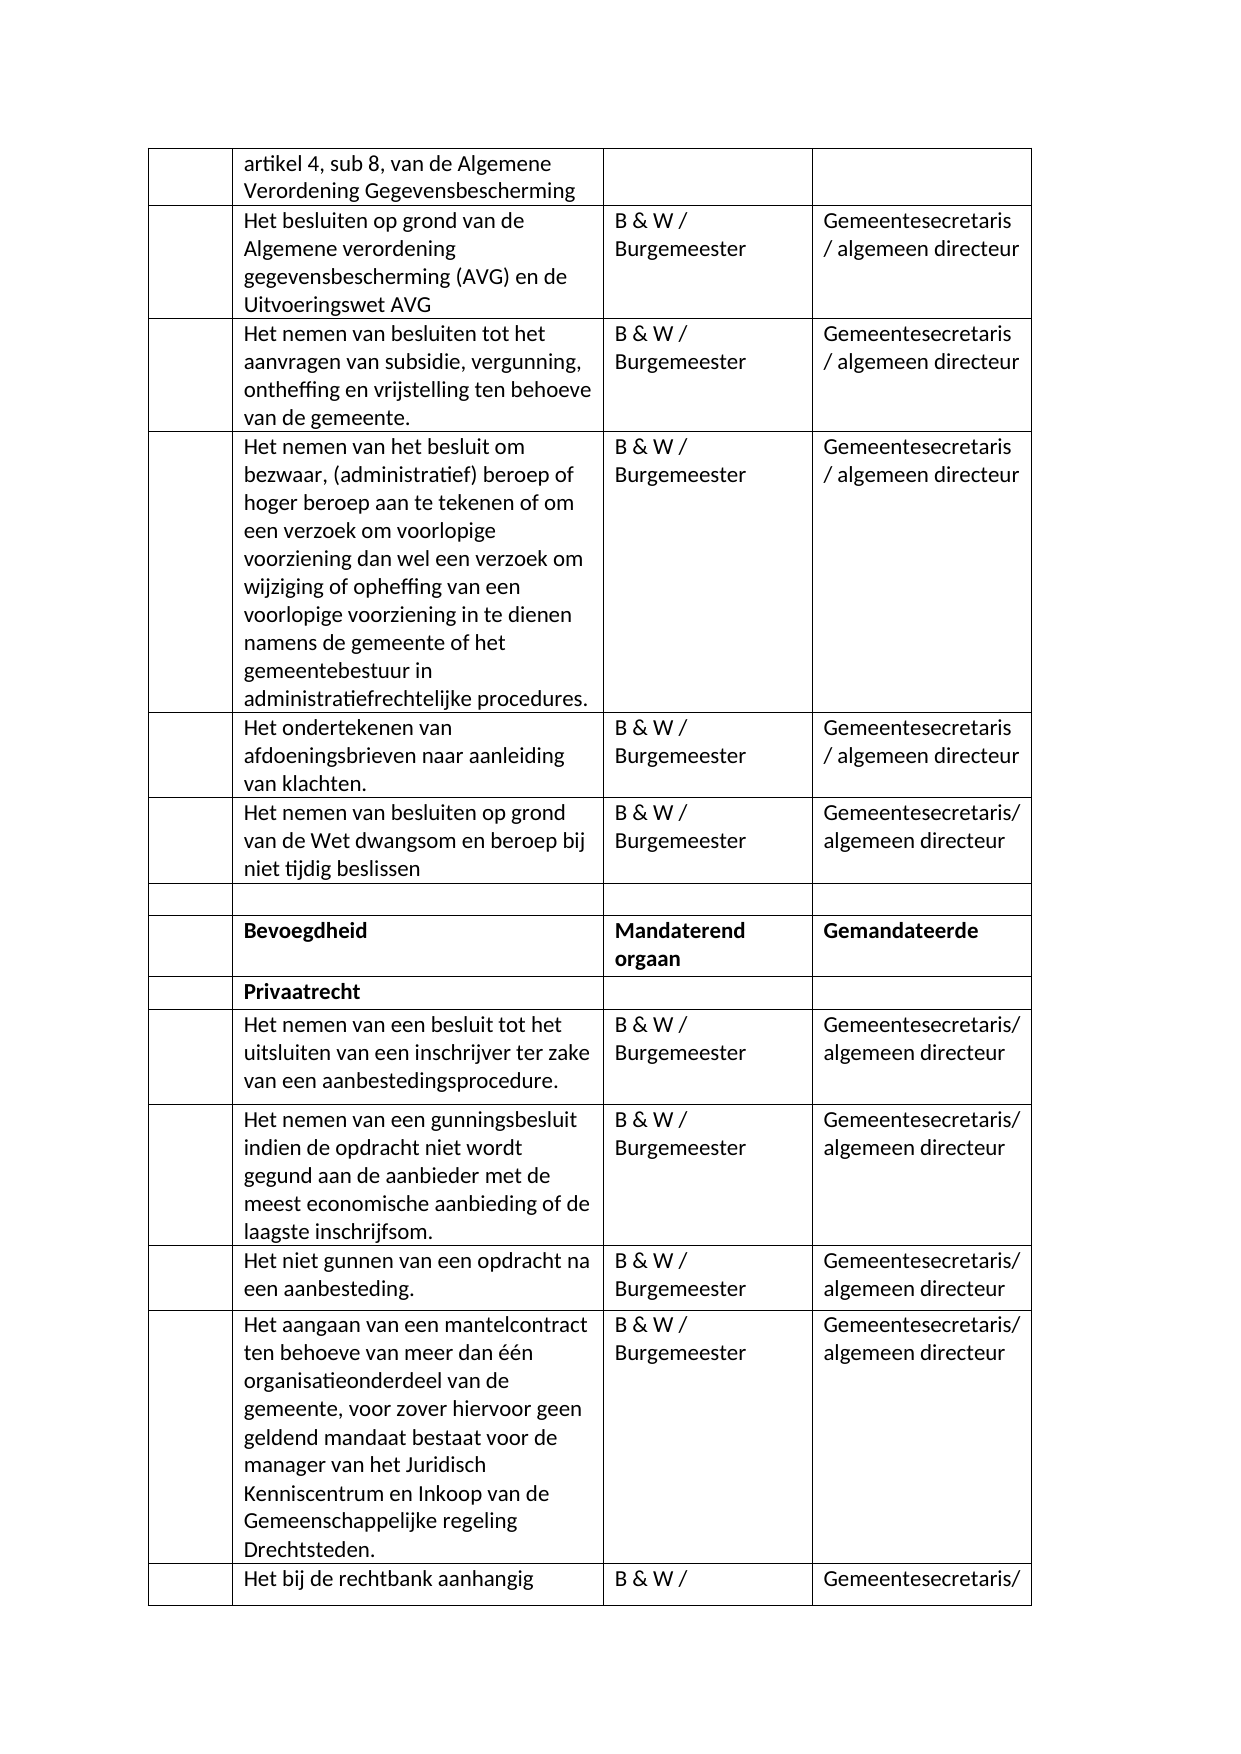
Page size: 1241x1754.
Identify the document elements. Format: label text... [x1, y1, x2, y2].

table_cell B & W / Burgemeester [604, 713, 812, 797]
table_cell [604, 884, 812, 915]
table_cell Gemeentesecretaris / algemeen directeur [813, 713, 1031, 797]
table_cell Het nemen van besluiten op grond van de Wet dwangsom en beroep bij niet tijdig beslissen [233, 798, 603, 882]
table_cell [149, 1564, 232, 1605]
table_cell Gemandateerde [813, 916, 1031, 976]
table_cell Gemeentesecretaris/ algemeen directeur [813, 798, 1031, 882]
table_cell Gemeentesecretaris / algemeen directeur [813, 319, 1031, 431]
table_cell [813, 884, 1031, 915]
table_cell [233, 884, 603, 915]
table_cell [149, 798, 232, 882]
table_cell [149, 1105, 232, 1245]
table_cell Mandaterend orgaan [604, 916, 812, 976]
table_cell Het nemen van het besluit om bezwaar, (administratief) beroep of hoger beroep aan te tekenen of om een verzoek om voorlopige voorziening dan wel een verzoek om wijziging of opheffing van een voorlopige voorziening in te dienen namens de gemeente of het gemeentebestuur in administratiefrechtelijke procedures. [233, 432, 603, 712]
table_cell Gemeentesecretaris / algemeen directeur [813, 206, 1031, 318]
table_cell [149, 149, 232, 205]
table_cell Gemeentesecretaris/ algemeen directeur [813, 1311, 1031, 1563]
table_cell Het besluiten op grond van de Algemene verordening gegevensbescherming (AVG) en de Uitvoeringswet AVG [233, 206, 603, 318]
table_cell Het aangaan van een mantelcontract ten behoeve van meer dan één organisatieonderdeel van de gemeente, voor zover hiervoor geen geldend mandaat bestaat voor de manager van het Juridisch Kenniscentrum en Inkoop van de Gemeenschappelijke regeling Drechtsteden. [233, 1311, 603, 1563]
table_cell [149, 977, 232, 1009]
table_cell [149, 713, 232, 797]
table_cell [149, 1010, 232, 1104]
table_cell [813, 977, 1031, 1009]
table_cell [149, 884, 232, 915]
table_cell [233, 149, 603, 205]
table_cell [149, 319, 232, 431]
table_cell Gemeentesecretaris/ algemeen directeur [813, 1246, 1031, 1309]
table_cell Het nemen van een gunningsbesluit indien de opdracht niet wordt gegund aan de aanbieder met de meest economische aanbieding of de laagste inschrijfsom. [233, 1105, 603, 1245]
table_cell Gemeentesecretaris/ algemeen directeur [813, 1105, 1031, 1245]
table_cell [233, 1564, 603, 1605]
table_cell Het niet gunnen van een opdracht na een aanbesteding. [233, 1246, 603, 1309]
table_cell B & W / Burgemeester [604, 798, 812, 882]
table_cell B & W / Burgemeester [604, 1105, 812, 1245]
table_cell B & W / Burgemeester [604, 1246, 812, 1309]
table_cell [149, 1246, 232, 1309]
table_cell [149, 206, 232, 318]
table_cell B & W / Burgemeester [604, 319, 812, 431]
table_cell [604, 149, 812, 205]
table_cell [149, 432, 232, 712]
table_cell Privaatrecht [233, 977, 603, 1009]
table_cell Bevoegdheid [233, 916, 603, 976]
table_cell [604, 977, 812, 1009]
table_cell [604, 1564, 812, 1605]
table_cell Gemeentesecretaris/ algemeen directeur [813, 1010, 1031, 1104]
table_cell Gemeentesecretaris / algemeen directeur [813, 432, 1031, 712]
table_cell B & W / Burgemeester [604, 1010, 812, 1104]
table_cell [149, 916, 232, 976]
table_cell Het ondertekenen van afdoeningsbrieven naar aanleiding van klachten. [233, 713, 603, 797]
table_cell Het nemen van een besluit tot het uitsluiten van een inschrijver ter zake van een aanbestedingsprocedure. [233, 1010, 603, 1104]
table_cell B & W / Burgemeester [604, 206, 812, 318]
table_cell [149, 1311, 232, 1563]
table_cell B & W / Burgemeester [604, 1311, 812, 1563]
table_cell B & W / Burgemeester [604, 432, 812, 712]
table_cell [813, 1564, 1031, 1605]
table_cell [813, 149, 1031, 205]
table_cell Het nemen van besluiten tot het aanvragen van subsidie, vergunning, ontheffing en vrijstelling ten behoeve van de gemeente. [233, 319, 603, 431]
